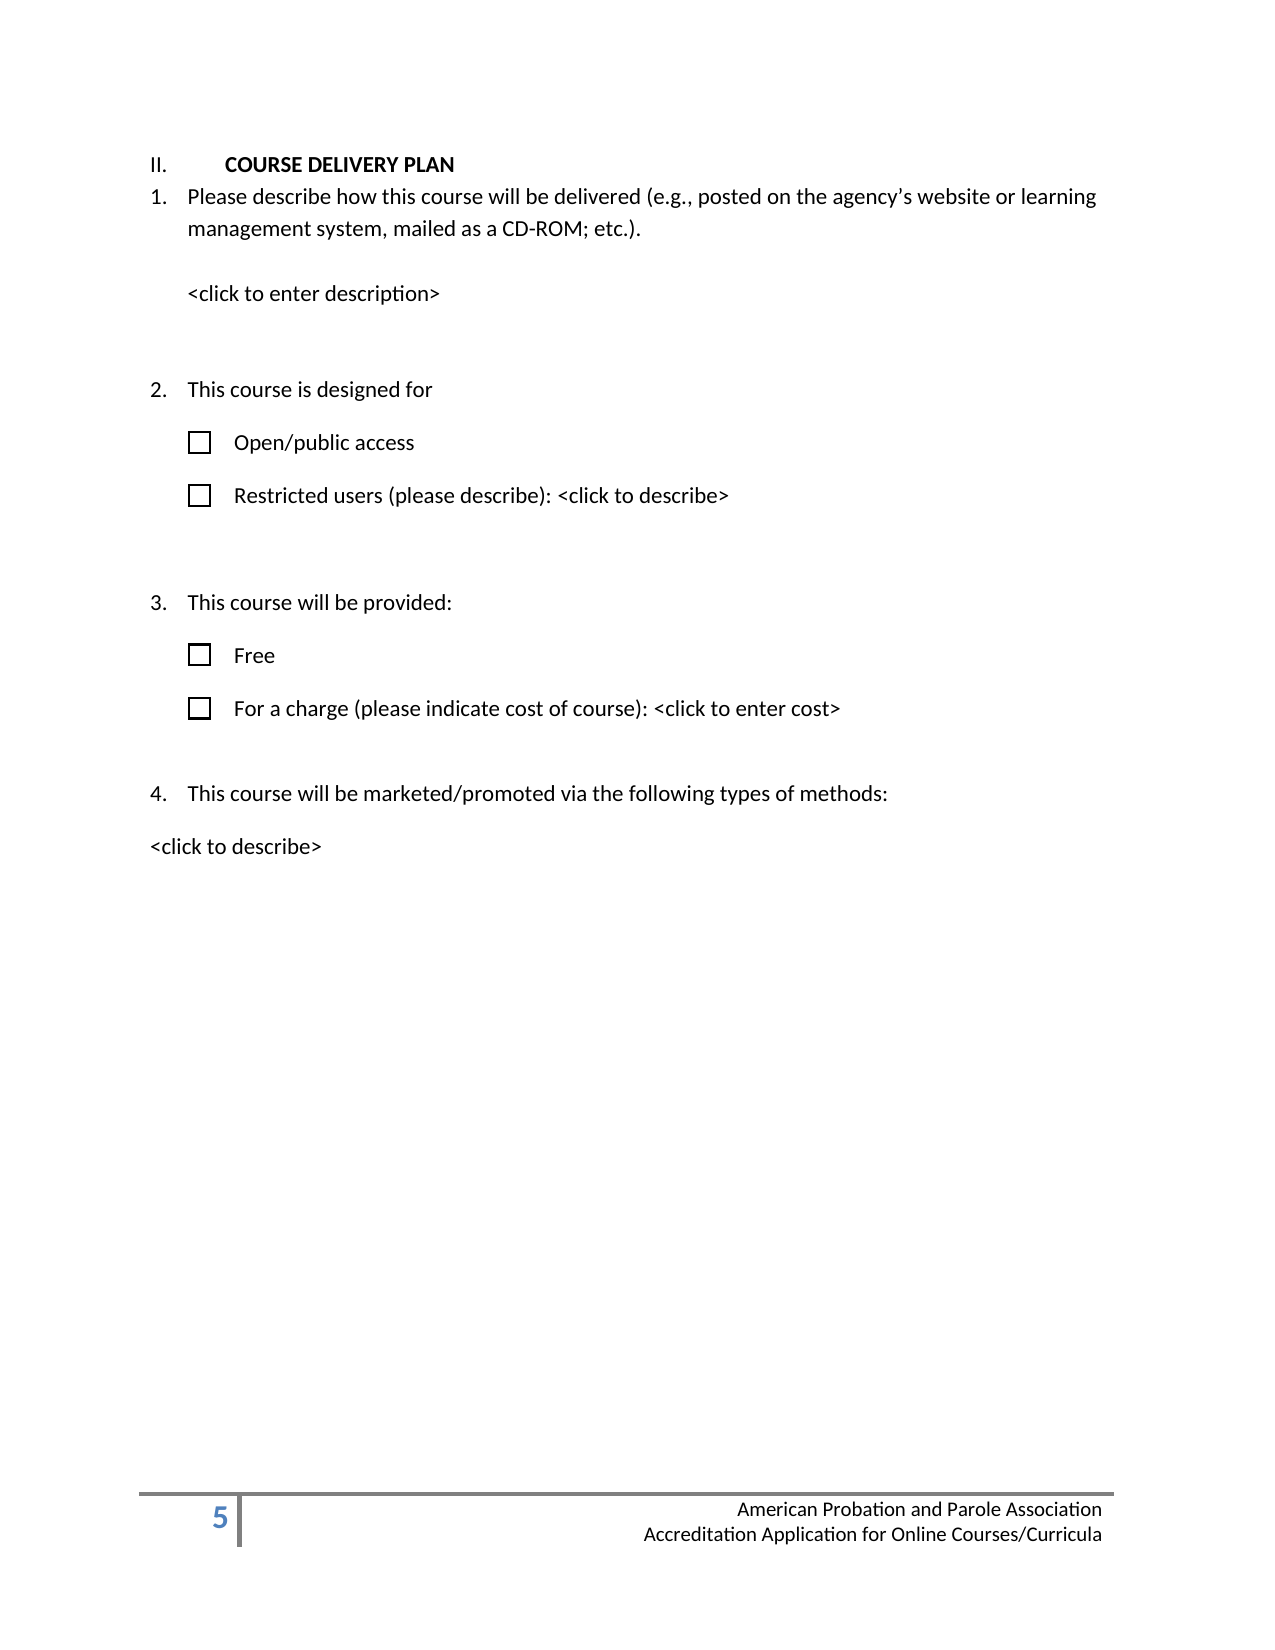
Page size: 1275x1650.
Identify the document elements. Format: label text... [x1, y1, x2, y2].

list This course will be provided: [150, 588, 1125, 616]
table_header Open/public access [223, 428, 1076, 482]
table_header [176, 641, 223, 694]
list This course is designed for [150, 375, 1125, 403]
table_cell For a charge (please indicate cost of course): <click to enter cost> [223, 694, 1076, 747]
list Please describe how this course will be delivered (e.g., posted on the agency’s website or learning management system, mailed as a CD-ROM; etc.). [150, 182, 1125, 242]
list <click to enter description> [187, 279, 1125, 307]
text <click to describe> [150, 832, 1125, 861]
table_cell Restricted users (please describe): <click to describe> [223, 482, 1076, 535]
list COURSE DELIVERY PLAN [150, 150, 1125, 178]
list This course will be marketed/promoted via the following types of methods: [150, 779, 1125, 807]
table_header [176, 428, 223, 482]
table_cell [176, 482, 223, 535]
table_cell [176, 694, 223, 747]
table_header Free [223, 641, 1076, 694]
